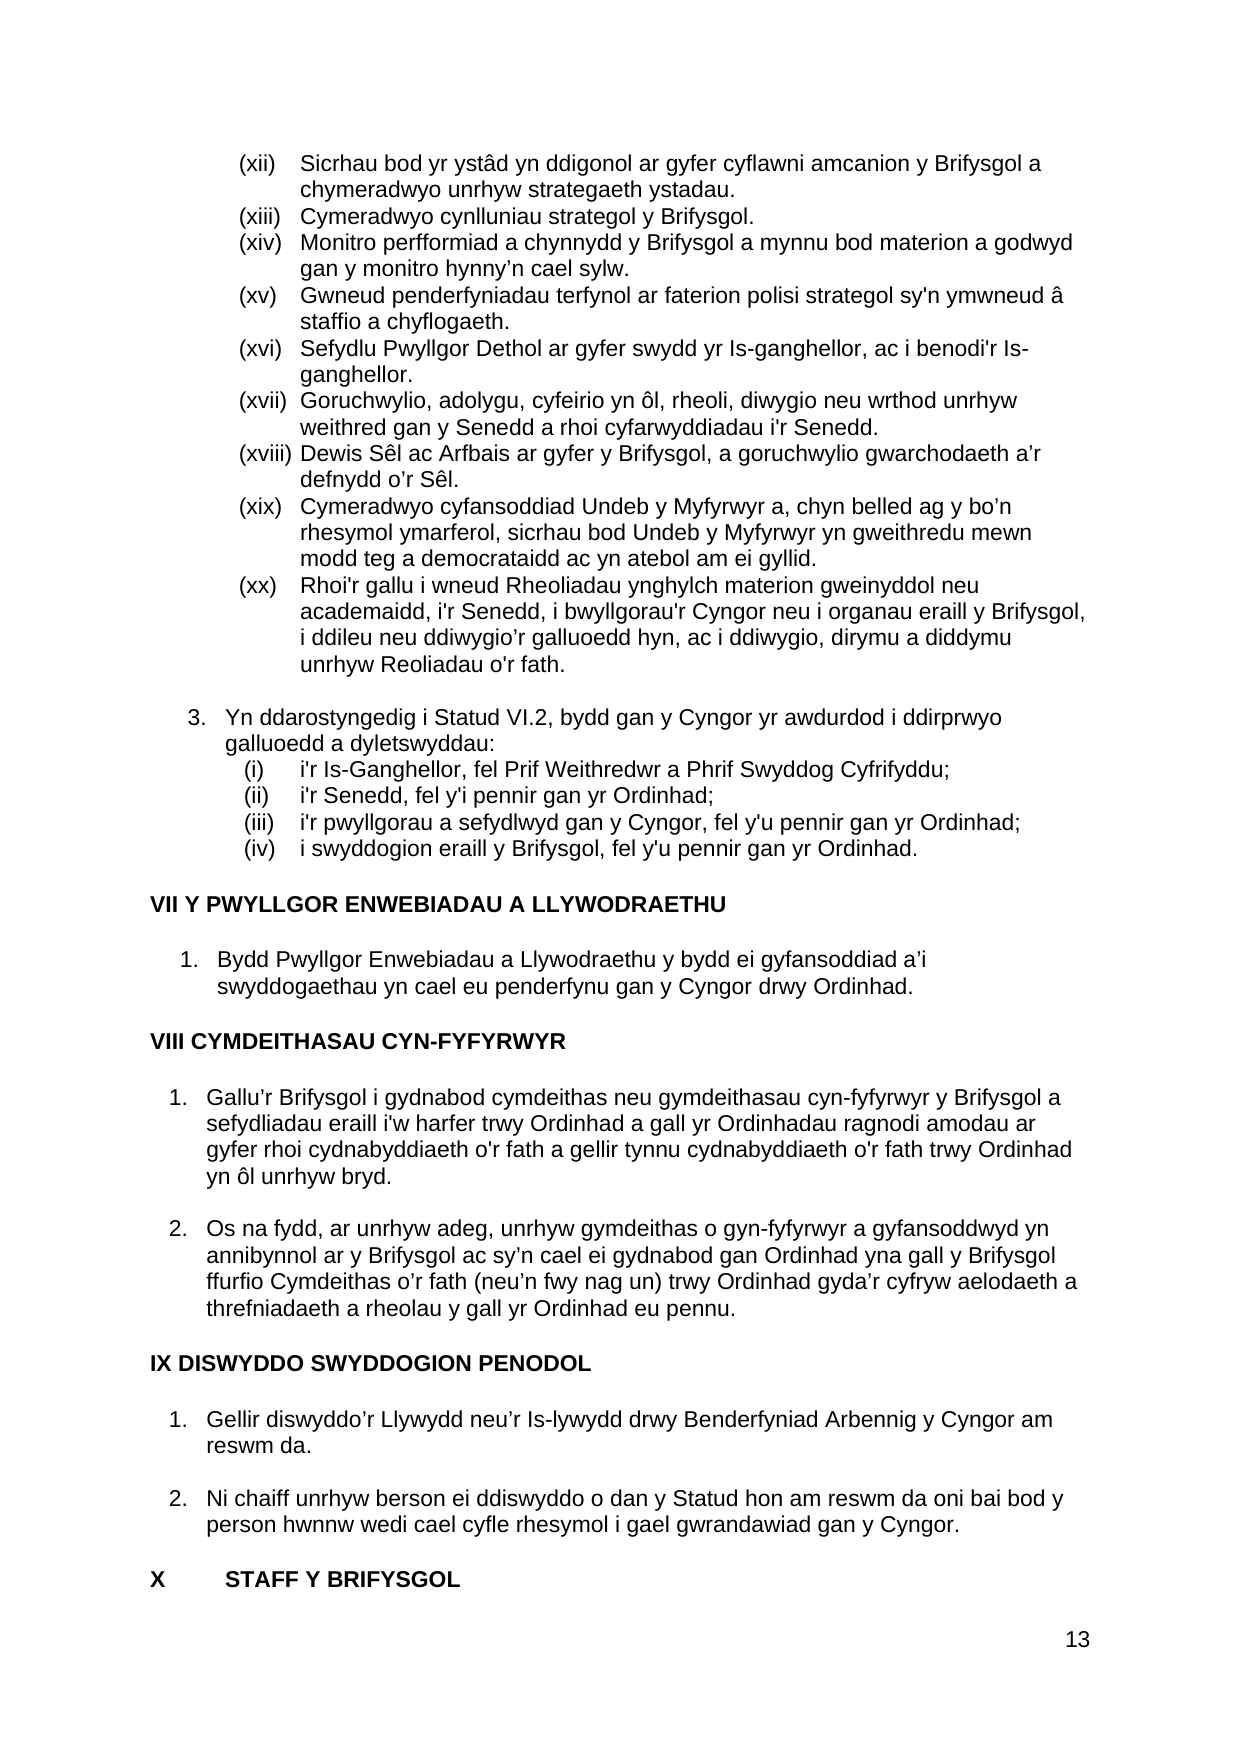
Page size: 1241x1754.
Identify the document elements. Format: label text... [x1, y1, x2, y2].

list Os na fydd, ar unrhyw adeg, unrhyw gymdeithas o gyn-fyfyrwyr a gyfansoddwyd yn annibynnol ar y Brifysgol ac sy’n cael ei gydnabod gan Ordinhad yna gall y Brifysgol ffurfio Cymdeithas o’r fath (neu’n fwy nag un) trwy Ordinhad gyda’r cyfryw aelodaeth a threfniadaeth a rheolau y gall yr Ordinhad eu pennu. [169, 1215, 1090, 1321]
list i'r Is-Ganghellor, fel Prif Weithredwr a Phrif Swyddog Cyfrifyddu; [225, 756, 1090, 782]
list Gallu’r Brifysgol i gydnabod cymdeithas neu gymdeithasau cyn-fyfyrwyr y Brifysgol a sefydliadau eraill i'w harfer trwy Ordinhad a gall yr Ordinhadau ragnodi amodau ar gyfer rhoi cydnabyddiaeth o'r fath a gellir tynnu cydnabyddiaeth o'r fath trwy Ordinhad yn ôl unrhyw bryd. [169, 1084, 1090, 1215]
list Gellir diswyddo’r Llywydd neu’r Is-lywydd drwy Benderfyniad Arbennig y Cyngor am reswm da. [169, 1406, 1090, 1484]
text X STAFF Y BRIFYSGOL [150, 1566, 1090, 1593]
list Sicrhau bod yr ystâd yn ddigonol ar gyfer cyflawni amcanion y Brifysgol a chymeradwyo unrhyw strategaeth ystadau. [239, 150, 1090, 203]
list Dewis Sêl ac Arfbais ar gyfer y Brifysgol, a goruchwylio gwarchodaeth a’r defnydd o’r Sêl. [239, 440, 1090, 493]
list i'r Senedd, fel y'i pennir gan yr Ordinhad; [225, 782, 1090, 809]
list Gwneud penderfyniadau terfynol ar faterion polisi strategol sy'n ymwneud â staffio a chyflogaeth. [239, 282, 1090, 334]
list i swyddogion eraill y Brifysgol, fel y'u pennir gan yr Ordinhad. [225, 835, 1090, 862]
list Rhoi'r gallu i wneud Rheoliadau ynghylch materion gweinyddol neu academaidd, i'r Senedd, i bwyllgorau'r Cyngor neu i organau eraill y Brifysgol, i ddileu neu ddiwygio’r galluoedd hyn, ac i ddiwygio, dirymu a diddymu unrhyw Reoliadau o'r fath.​ [239, 572, 1090, 677]
text IX DISWYDDO SWYDDOGION PENODOL [150, 1350, 1090, 1376]
list Yn ddarostyngedig i Statud VI.2, bydd gan y Cyngor yr awdurdod i ddirprwyo galluoedd a dyletswyddau: [187, 703, 1090, 756]
list Sefydlu Pwyllgor Dethol ar gyfer swydd yr Is-ganghellor, ac i benodi'r Is-ganghellor. [239, 334, 1090, 387]
text VII Y PWYLLGOR ENWEBIADAU A LLYWODRAETHU [150, 891, 1090, 917]
list Goruchwylio, adolygu, cyfeirio yn ôl, rheoli, diwygio neu wrthod unrhyw weithred gan y Senedd a rhoi cyfarwyddiadau i'r Senedd. [239, 387, 1090, 440]
list Ni chaiff unrhyw berson ei ddiswyddo o dan y Statud hon am reswm da oni bai bod y person hwnnw wedi cael cyfle rhesymol i gael gwrandawiad gan y Cyngor. [169, 1484, 1090, 1537]
list Bydd Pwyllgor Enwebiadau a Llywodraethu y bydd ei gyfansoddiad a’i swyddogaethau yn cael eu penderfynu gan y Cyngor drwy Ordinhad. [179, 946, 1090, 999]
list i'r pwyllgorau a sefydlwyd gan y Cyngor, fel y'u pennir gan yr Ordinhad; [225, 809, 1090, 835]
list Cymeradwyo cyfansoddiad Undeb y Myfyrwyr a, chyn belled ag y bo’n rhesymol ymarferol, sicrhau bod Undeb y Myfyrwyr yn gweithredu mewn modd teg a democrataidd ac yn atebol am ei gyllid. [239, 493, 1090, 572]
list Monitro perfformiad a chynnydd y Brifysgol a mynnu bod materion a godwyd gan y monitro hynny’n cael sylw. [239, 229, 1090, 282]
list Cymeradwyo cynlluniau strategol y Brifysgol. [239, 203, 1090, 229]
text VIII CYMDEITHASAU CYN-FYFYRWYR [150, 1028, 1090, 1054]
